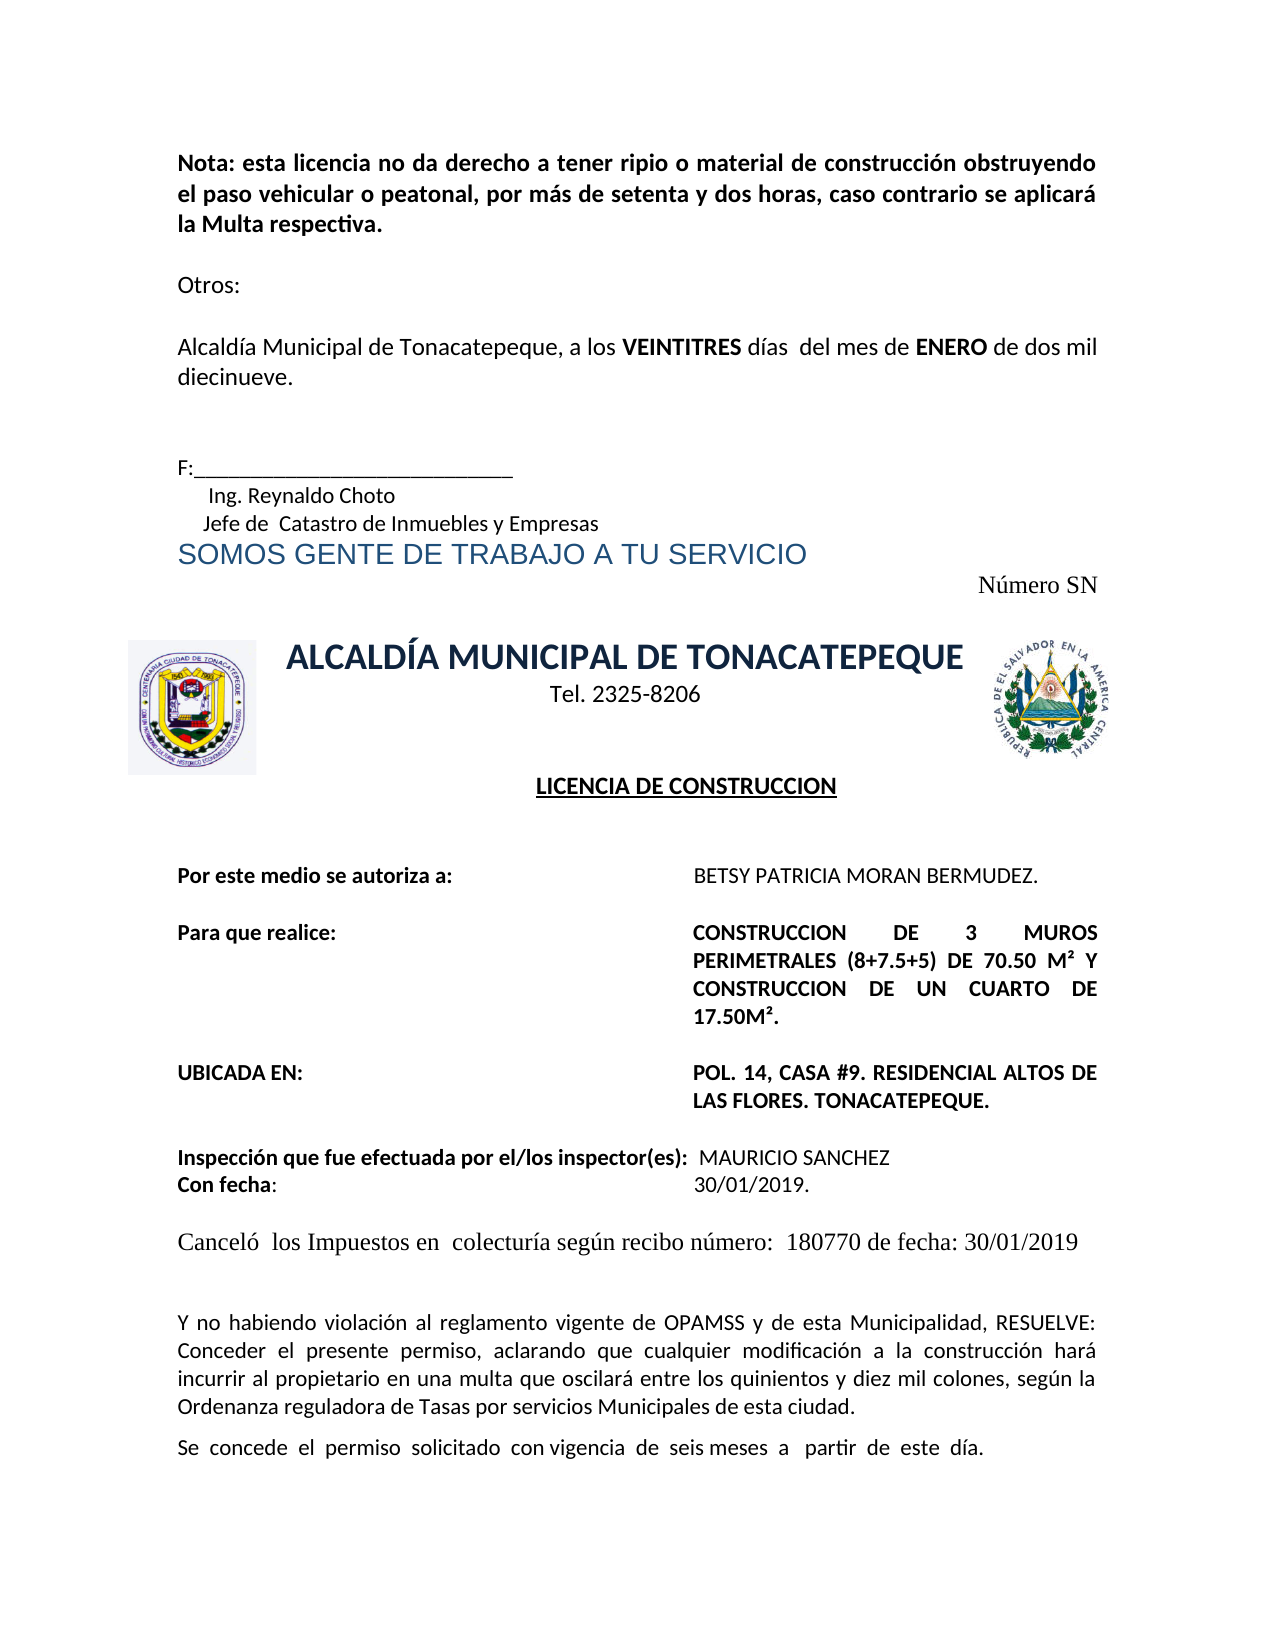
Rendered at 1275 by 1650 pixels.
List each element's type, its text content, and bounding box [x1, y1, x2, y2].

text Número SN [177, 570, 1098, 599]
text Alcaldía Municipal de Tonacatepeque, a los VEINTITRES días del mes de ENERO de dos mil diecinueve. [177, 331, 1098, 392]
text Tel. 2325-8206 [257, 678, 993, 709]
text F:____________________________ [177, 453, 1098, 481]
picture [993, 640, 1109, 759]
text Otros: [177, 270, 1098, 300]
text LICENCIA DE CONSTRUCCION [177, 770, 1098, 801]
text Para que realice: CONSTRUCCION DE 3 MUROS PERIMETRALES (8+7.5+5) DE 70.50 M² Y CONSTRUCCION DE UN CUARTO DE 17.50M². [177, 918, 1098, 1030]
text SOMOS GENTE DE TRABAJO A TU SERVICIO [177, 537, 1098, 570]
picture [128, 640, 257, 775]
text Por este medio se autoriza a: BETSY PATRICIA MORAN BERMUDEZ. [177, 862, 1098, 890]
text ALCALDÍA MUNICIPAL DE TONACATEPEQUE [177, 633, 1098, 678]
text Nota: esta licencia no da derecho a tener ripio o material de construcción obstruyendo el paso vehicular o peatonal, por más de setenta y dos horas, caso contrario se aplicará respectiva. [177, 148, 1098, 239]
text Se concede el permiso solicitado con vigencia de seis meses a partir de este día. [177, 1433, 1098, 1461]
text UBICADA EN: POL. 14, CASA #9. RESIDENCIAL ALTOS DE LAS FLORES. TONACATEPEQUE. [177, 1058, 1098, 1114]
text Y no habiendo violación al reglamento vigente de OPAMSS y de esta Municipalidad, RESUELVE: Conceder el presente permiso, aclarando que cualquier modificación a la construcción hará incurrir al propietario en una multa que oscilará entre los quinientos y diez mil colones, según la Ordenanza reguladora de Tasas por servicios Municipales de esta ciudad. [177, 1308, 1098, 1421]
text Ing. Reynaldo Choto [177, 481, 1098, 509]
text Inspección que fue efectuada por el/los inspector(es): MAURICIO SANCHEZ [177, 1143, 1098, 1171]
text Con fecha: 30/01/2019. [177, 1171, 1098, 1199]
text Jefe de Catastro de Inmuebles y Empresas [177, 509, 1098, 537]
text Canceló los Impuestos en colecturía según recibo número: 180770 de fecha: 30/01/2019 [177, 1227, 1098, 1255]
